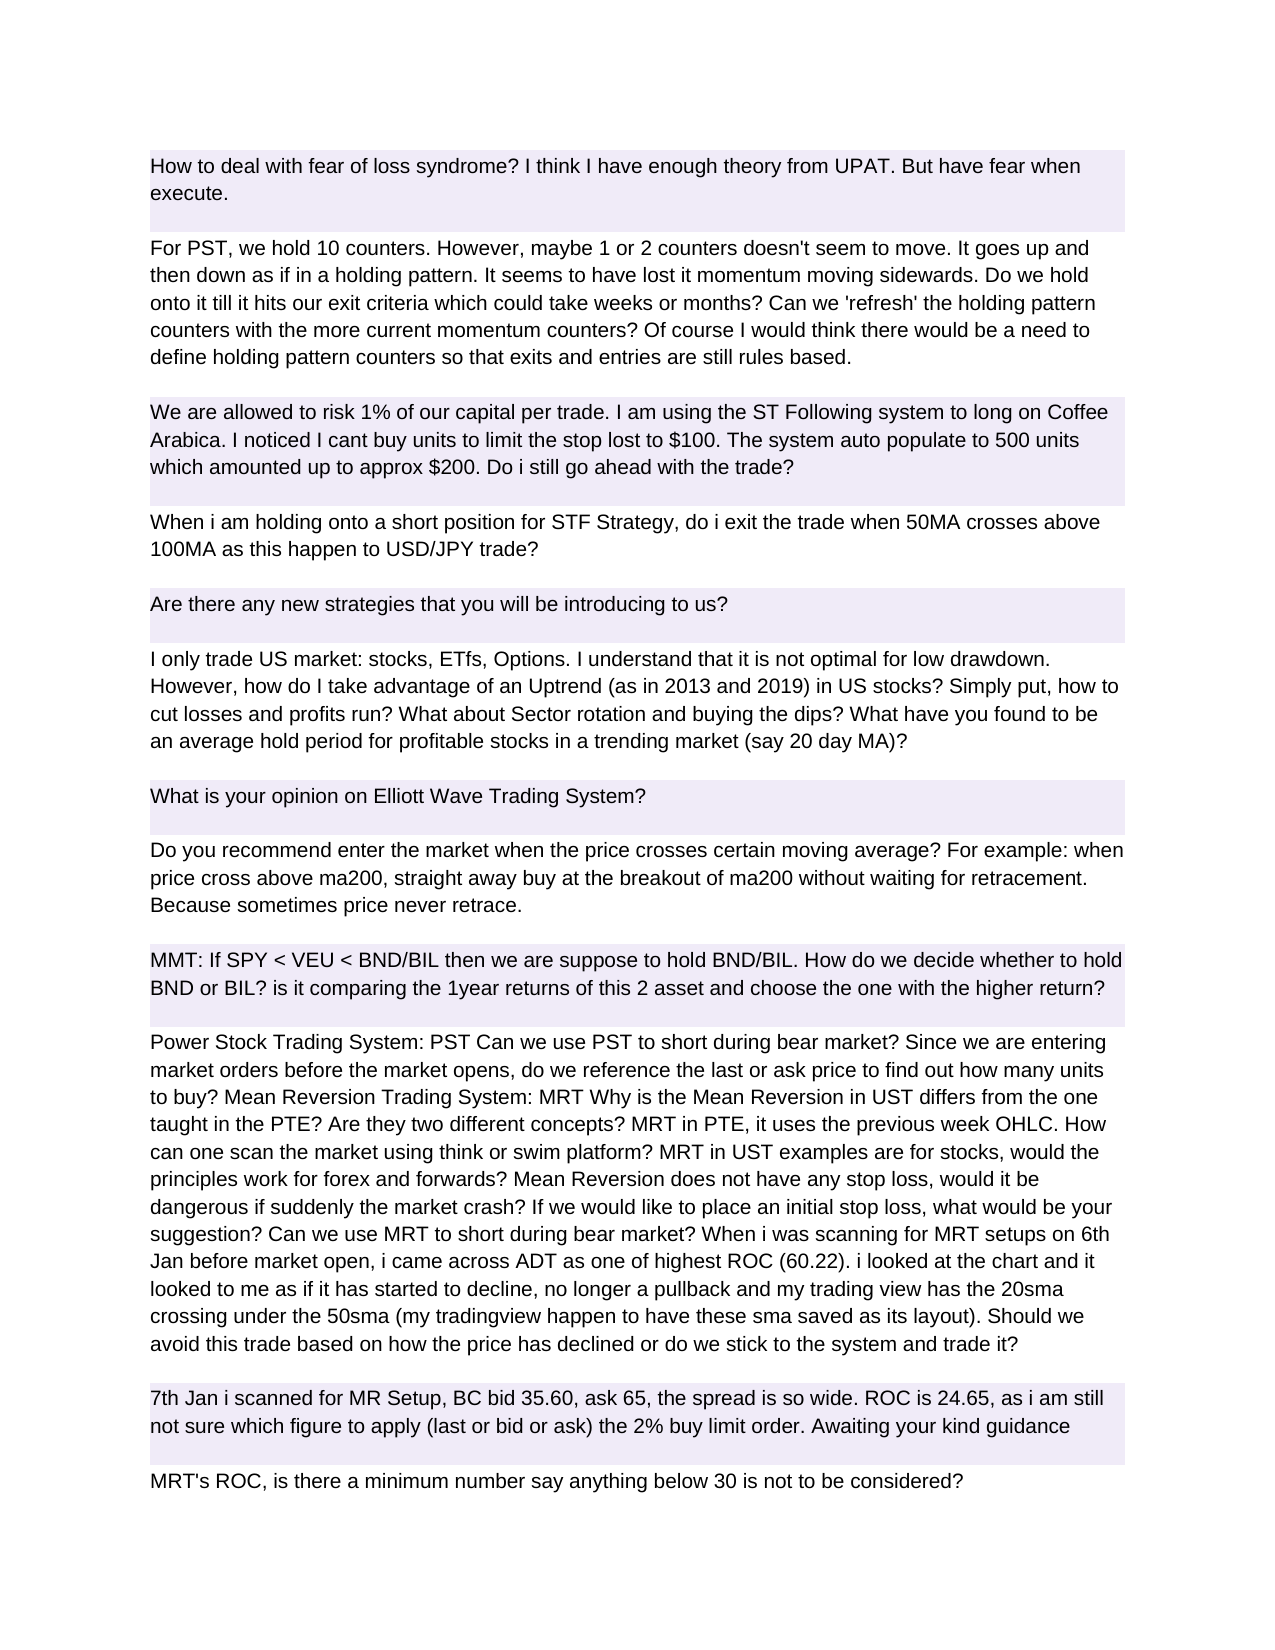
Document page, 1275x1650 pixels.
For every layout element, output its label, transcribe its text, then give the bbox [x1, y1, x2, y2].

text MRT's ROC, is there a minimum number say anything below 30 is not to be considered? [150, 1465, 1125, 1492]
text When i am holding onto a short position for STF Strategy, do i exit the trade when 50MA crosses above 100MA as this happen to USD/JPY trade? [150, 506, 1125, 561]
text Power Stock Trading System: PST Can we use PST to short during bear market? Since we are entering market orders before the market opens, do we reference the last or ask price to find out how many units to buy? Mean Reversion Trading System: MRT Why is the Mean Reversion in UST differs from the one taught in the PTE? Are they two different concepts? MRT in PTE, it uses the previous week OHLC. How can one scan the market using think or swim platform? MRT in UST examples are for stocks, would the principles work for forex and forwards? Mean Reversion does not have any stop loss, would it be dangerous if suddenly the market crash? If we would like to place an initial stop loss, what would be your suggestion? Can we use MRT to short during bear market? When i was scanning for MRT setups on 6th Jan before market open, i came across ADT as one of highest ROC (60.22). i looked at the chart and it looked to me as if it has started to decline, no longer a pullback and my trading view has the 20sma crossing under the 50sma (my tradingview happen to have these sma saved as its layout). Should we avoid this trade based on how the price has declined or do we stick to the system and trade it? [150, 1027, 1125, 1355]
text Are there any new strategies that you will be introducing to us? [150, 588, 1125, 616]
text We are allowed to risk 1% of our capital per trade. I am using the ST Following system to long on Coffee Arabica. I noticed I cant buy units to limit the stop lost to $100. The system auto populate to 500 units which amounted up to approx $200. Do i still go ahead with the trade? [150, 397, 1125, 479]
text I only trade US market: stocks, ETfs, Options. I understand that it is not optimal for low drawdown. However, how do I take advantage of an Uptrend (as in 2013 and 2019) in US stocks? Simply put, how to cut losses and profits run? What about Sector rotation and buying the dips? What have you found to be an average hold period for profitable stocks in a trending market (say 20 day MA)? [150, 643, 1125, 753]
text For PST, we hold 10 counters. However, maybe 1 or 2 counters doesn't seem to move. It goes up and then down as if in a holding pattern. It seems to have lost it momentum moving sidewards. Do we hold onto it till it hits our exit criteria which could take weeks or months? Can we 'refresh' the holding pattern counters with the more current momentum counters? Of course I would think there would be a need to define holding pattern counters so that exits and entries are still rules based. [150, 232, 1125, 369]
text MMT: If SPY < VEU < BND/BIL then we are suppose to hold BND/BIL. How do we decide whether to hold BND or BIL? is it comparing the 1year returns of this 2 asset and choose the one with the higher return? [150, 944, 1125, 999]
text What is your opinion on Elliott Wave Trading System? [150, 780, 1125, 807]
text How to deal with fear of loss syndrome? I think I have enough theory from UPAT. But have fear when execute. [150, 150, 1125, 205]
text 7th Jan i scanned for MR Setup, BC bid 35.60, ask 65, the spread is so wide. ROC is 24.65, as i am still not sure which figure to apply (last or bid or ask) the 2% buy limit order. Awaiting your kind guidance [150, 1383, 1125, 1438]
text Do you recommend enter the market when the price crosses certain moving average? For example: when price cross above ma200, straight away buy at the breakout of ma200 without waiting for retracement. Because sometimes price never retrace. [150, 835, 1125, 917]
